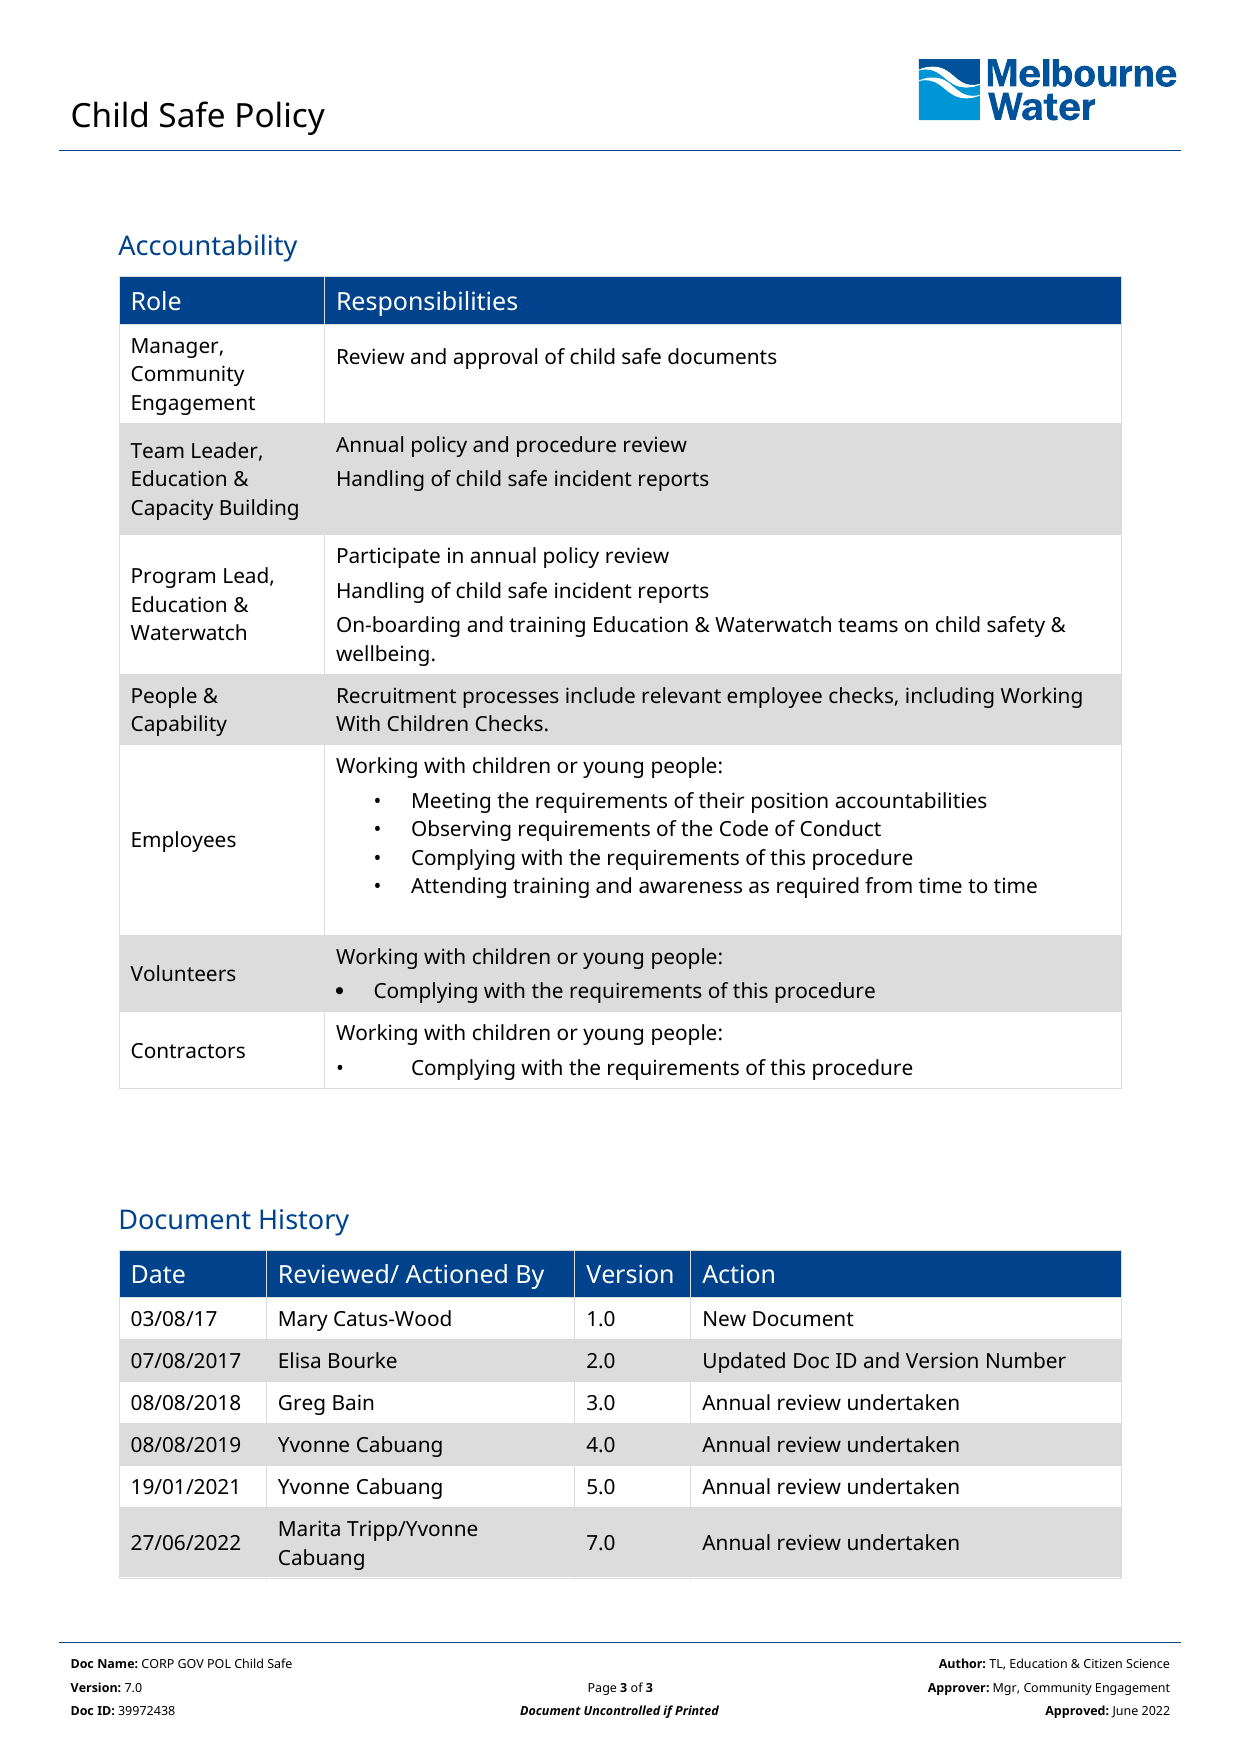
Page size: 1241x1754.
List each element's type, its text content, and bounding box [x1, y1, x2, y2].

table_cell 08/08/2019 [120, 1424, 266, 1465]
table_header Responsibilities [325, 277, 1121, 324]
table_cell Team Leader, Education & Capacity Building [120, 424, 324, 534]
table_cell Working with children or young people: • Complying with the requirements of this procedure [325, 1012, 1121, 1088]
table_header Action [691, 1251, 1121, 1297]
table_cell Annual review undertaken [691, 1466, 1121, 1507]
table_cell Participate in annual policy review Handling of child safe incident reports On-boarding and training Education & Waterwatch teams on child safety & wellbeing. [325, 535, 1121, 674]
table_cell 4.0 [575, 1424, 690, 1465]
subtitle Document History [118, 1200, 1122, 1237]
table_cell 7.0 [575, 1508, 690, 1577]
table_cell Greg Bain [267, 1382, 574, 1423]
subtitle Accountability [118, 227, 1122, 263]
table_cell Review and approval of child safe documents [325, 325, 1121, 422]
table_cell Updated Doc ID and Version Number [691, 1340, 1121, 1381]
table_cell Employees [120, 745, 324, 934]
table_cell Working with children or young people: • Meeting the requirements of their position accountabilities • Observing requirements of the Code of Conduct • Complying with the requirements of this procedure • Attending training and awareness as required from time to time [325, 745, 1121, 934]
table_cell People & Capability [120, 675, 324, 744]
table_cell 27/06/2022 [120, 1508, 266, 1577]
table_header Version [575, 1251, 690, 1297]
table_cell 1.0 [575, 1298, 690, 1339]
table_header Role [120, 277, 324, 324]
table_cell Mary Catus-Wood [267, 1298, 574, 1339]
table_cell Working with children or young people: Complying with the requirements of this procedure [325, 936, 1121, 1011]
table_cell Program Lead, Education & Waterwatch [120, 535, 324, 674]
table_cell Elisa Bourke [267, 1340, 574, 1381]
table_cell Annual review undertaken [691, 1382, 1121, 1423]
table_cell 19/01/2021 [120, 1466, 266, 1507]
table_cell Marita Tripp/Yvonne Cabuang [267, 1508, 574, 1577]
table_cell Manager, Community Engagement [120, 325, 324, 422]
table_header Reviewed/ Actioned By [267, 1251, 574, 1297]
table_cell 2.0 [575, 1340, 690, 1381]
table_cell Recruitment processes include relevant employee checks, including Working With Children Checks. [325, 675, 1121, 744]
table_cell 3.0 [575, 1382, 690, 1423]
table_cell 08/08/2018 [120, 1382, 266, 1423]
table_cell 5.0 [575, 1466, 690, 1507]
table_cell New Document [691, 1298, 1121, 1339]
table_cell 03/08/17 [120, 1298, 266, 1339]
table_cell Yvonne Cabuang [267, 1424, 574, 1465]
table_cell Contractors [120, 1012, 324, 1088]
table_cell Annual review undertaken [691, 1508, 1121, 1577]
table_cell 07/08/2017 [120, 1340, 266, 1381]
table_cell Annual policy and procedure review Handling of child safe incident reports [325, 424, 1121, 534]
table_cell Annual review undertaken [691, 1424, 1121, 1465]
table_cell Yvonne Cabuang [267, 1466, 574, 1507]
table_cell Volunteers [120, 936, 324, 1011]
table_header Date [120, 1251, 266, 1297]
